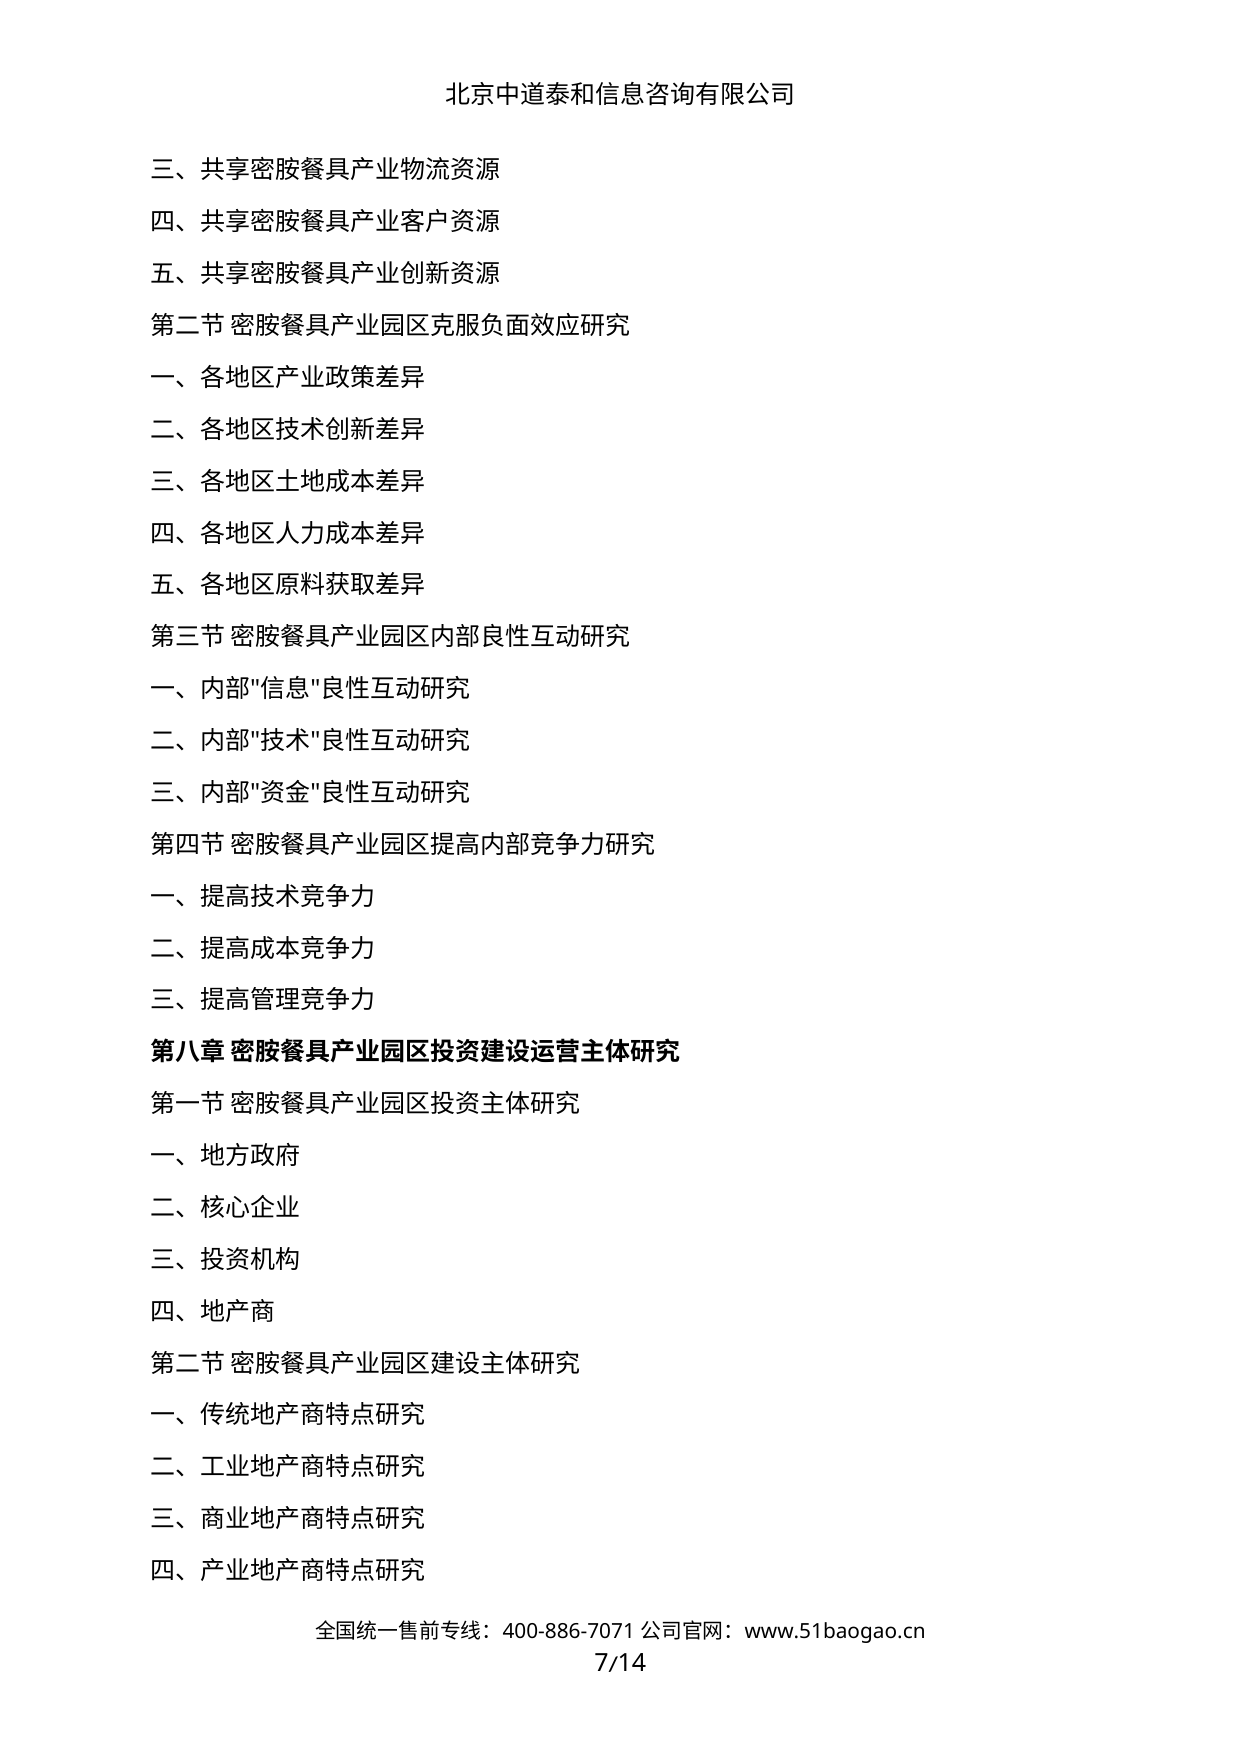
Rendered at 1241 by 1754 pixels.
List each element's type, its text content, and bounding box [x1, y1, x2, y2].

text 第八章 密胺餐具产业园区投资建设运营主体研究 [150, 1032, 1090, 1068]
text 二、内部"技术"良性互动研究 [150, 721, 1090, 757]
text 四、共享密胺餐具产业客户资源 [150, 202, 1090, 238]
text 一、地方政府 [150, 1136, 1090, 1172]
text 第二节 密胺餐具产业园区建设主体研究 [150, 1343, 1090, 1379]
text 四、各地区人力成本差异 [150, 513, 1090, 549]
text 三、商业地产商特点研究 [150, 1499, 1090, 1535]
text 三、投资机构 [150, 1239, 1090, 1276]
text 三、共享密胺餐具产业物流资源 [150, 150, 1090, 186]
text 第四节 密胺餐具产业园区提高内部竞争力研究 [150, 824, 1090, 861]
text 二、提高成本竞争力 [150, 928, 1090, 964]
text 一、内部"信息"良性互动研究 [150, 669, 1090, 705]
text 二、工业地产商特点研究 [150, 1447, 1090, 1483]
text 一、各地区产业政策差异 [150, 357, 1090, 394]
text 四、地产商 [150, 1291, 1090, 1327]
text 三、内部"资金"良性互动研究 [150, 772, 1090, 809]
text 一、提高技术竞争力 [150, 876, 1090, 912]
text 第一节 密胺餐具产业园区投资主体研究 [150, 1084, 1090, 1120]
text 第三节 密胺餐具产业园区内部良性互动研究 [150, 617, 1090, 653]
text 第二节 密胺餐具产业园区克服负面效应研究 [150, 306, 1090, 342]
text 五、各地区原料获取差异 [150, 565, 1090, 601]
text 二、核心企业 [150, 1187, 1090, 1224]
text 四、产业地产商特点研究 [150, 1551, 1090, 1587]
text 二、各地区技术创新差异 [150, 409, 1090, 446]
text 五、共享密胺餐具产业创新资源 [150, 254, 1090, 290]
text 三、提高管理竞争力 [150, 980, 1090, 1016]
text 三、各地区土地成本差异 [150, 461, 1090, 497]
text 一、传统地产商特点研究 [150, 1395, 1090, 1431]
